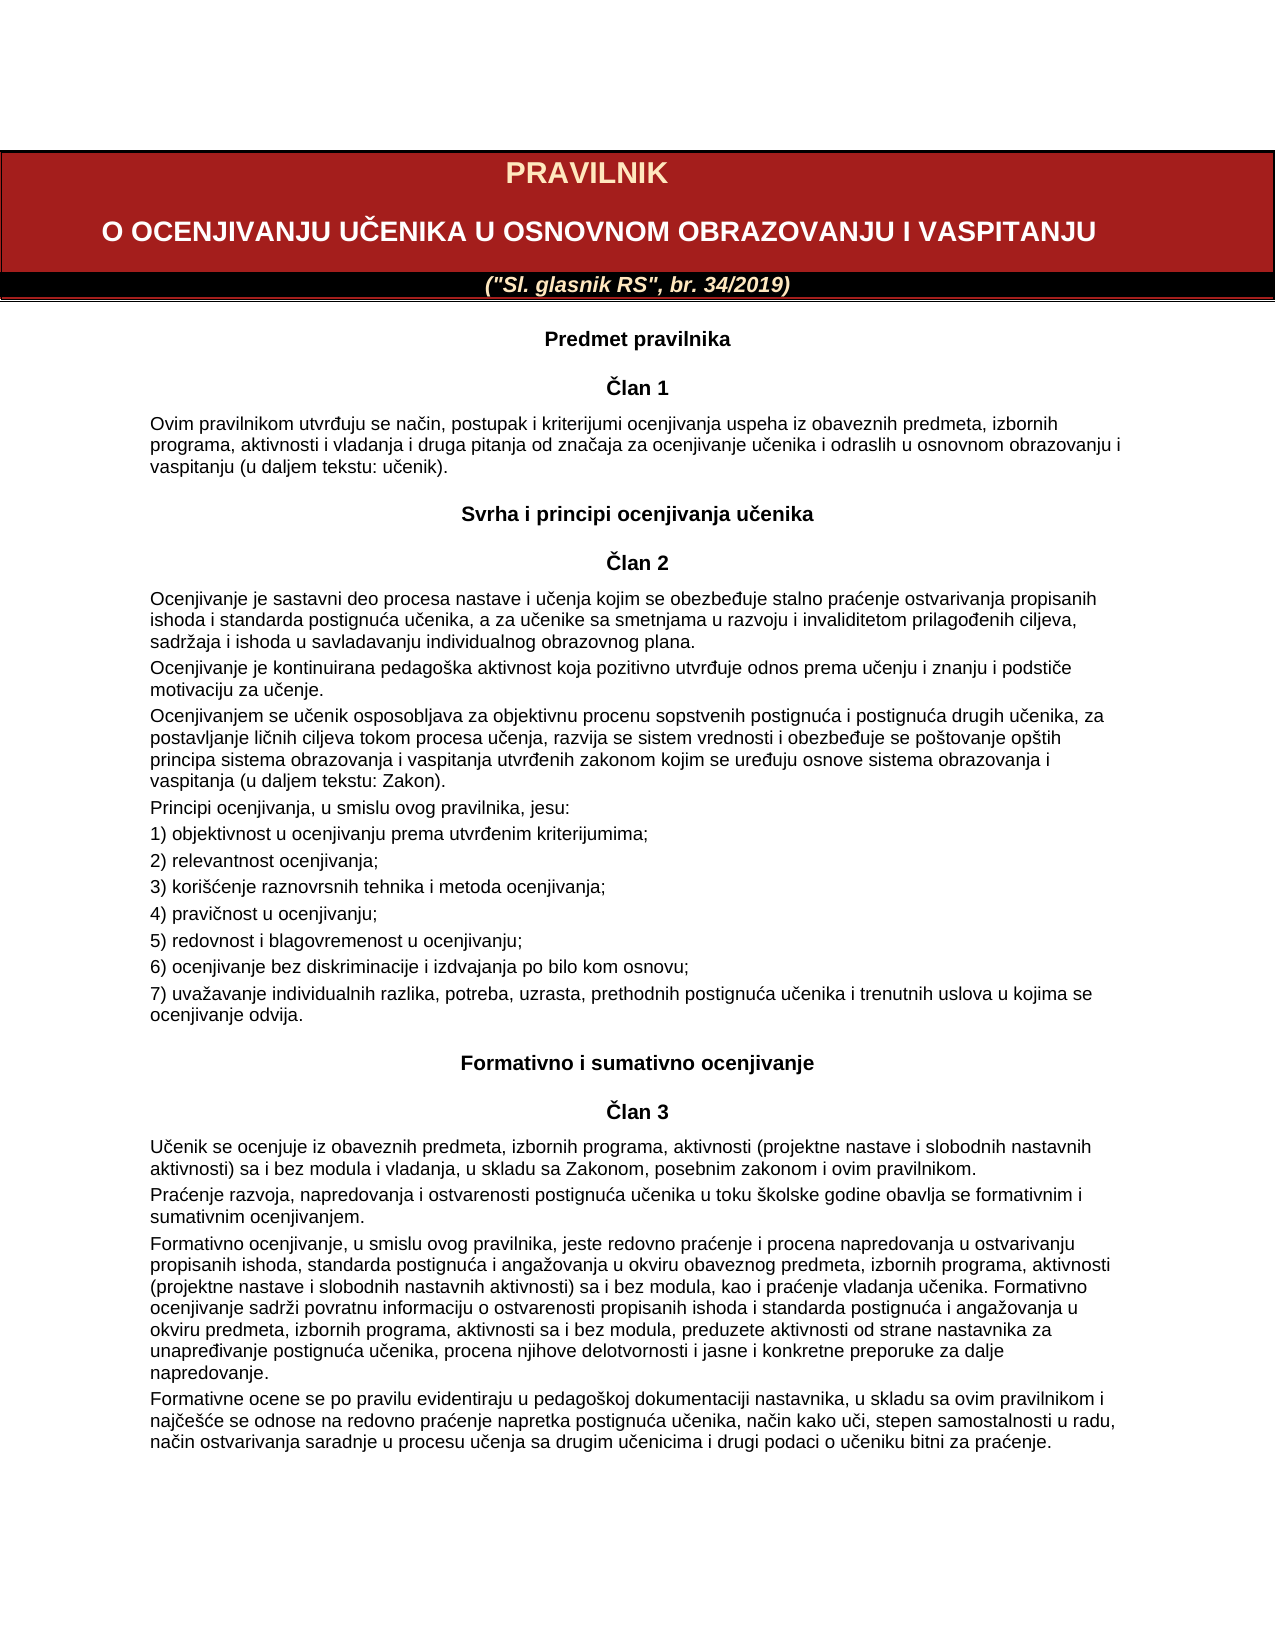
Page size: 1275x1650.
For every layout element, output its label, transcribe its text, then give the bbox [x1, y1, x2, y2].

text 7) uvažavanje individualnih razlika, potreba, uzrasta, prethodnih postignuća učenika i trenutnih uslova u kojima se ocenjivanje odvija. [150, 982, 1125, 1026]
text Član 1 [150, 376, 1125, 400]
text Principi ocenjivanja, u smislu ovog pravilnika, jesu: [150, 797, 1125, 818]
text Svrha i principi ocenjivanja učenika [150, 502, 1125, 526]
text Član 3 [150, 1099, 1125, 1123]
text Predmet pravilnika [150, 327, 1125, 351]
text Ocenjivanje je kontinuirana pedagoška aktivnost koja pozitivno utvrđuje odnos prema učenju i znanju i podstiče motivaciju za učenje. [150, 657, 1125, 700]
text 1) objektivnost u ocenjivanju prema utvrđenim kriterijumima; [150, 823, 1125, 845]
text Formativno ocenjivanje, u smislu ovog pravilnika, jeste redovno praćenje i procena napredovanja u ostvarivanju propisanih ishoda, standarda postignuća i angažovanja u okviru obaveznog predmeta, izbornih programa, aktivnosti (projektne nastave i slobodnih nastavnih aktivnosti) sa i bez modula, kao i praćenje vladanja učenika. Formativno ocenjivanje sadrži povratnu informaciju o ostvarenosti propisanih ishoda i standarda postignuća i angažovanja u okviru predmeta, izbornih programa, aktivnosti sa i bez modula, preduzete aktivnosti od strane nastavnika za unapređivanje postignuća učenika, procena njihove delotvornosti i jasne i konkretne preporuke za dalje napredovanje. [150, 1232, 1125, 1383]
text Praćenje razvoja, napredovanja i ostvarenosti postignuća učenika u toku školske godine obavlja se formativnim i sumativnim ocenjivanjem. [150, 1184, 1125, 1227]
text Ovim pravilnikom utvrđuju se način, postupak i kriterijumi ocenjivanja uspeha iz obaveznih predmeta, izbornih programa, aktivnosti i vladanja i druga pitanja od značaja za ocenjivanje učenika i odraslih u osnovnom obrazovanju i vaspitanju (u daljem tekstu: učenik). [150, 412, 1125, 477]
text Član 2 [150, 551, 1125, 575]
text 2) relevantnost ocenjivanja; [150, 850, 1125, 871]
text 4) pravičnost u ocenjivanju; [150, 903, 1125, 924]
text Formativno i sumativno ocenjivanje [150, 1051, 1125, 1074]
text 5) redovnost i blagovremenost u ocenjivanju; [150, 929, 1125, 951]
table_header PRAVILNIK O OCENJIVANJU UČENIKA U OSNOVNOM OBRAZOVANJU I VASPITANJU ("Sl. glasnik RS", br. 34/2019) [2, 153, 1273, 272]
text 6) ocenjivanje bez diskriminacije i izdvajanja po bilo kom osnovu; [150, 956, 1125, 977]
text Ocenjivanje je sastavni deo procesa nastave i učenja kojim se obezbeđuje stalno praćenje ostvarivanja propisanih ishoda i standarda postignuća učenika, a za učenike sa smetnjama u razvoju i invaliditetom prilagođenih ciljeva, sadržaja i ishoda u savladavanju individualnog obrazovnog plana. [150, 587, 1125, 652]
text Ocenjivanjem se učenik osposobljava za objektivnu procenu sopstvenih postignuća i postignuća drugih učenika, za postavljanje ličnih ciljeva tokom procesa učenja, razvija se sistem vrednosti i obezbeđuje se poštovanje opštih principa sistema obrazovanja i vaspitanja utvrđenih zakonom kojim se uređuju osnove sistema obrazovanja i vaspitanja (u daljem tekstu: Zakon). [150, 705, 1125, 792]
text 3) korišćenje raznovrsnih tehnika i metoda ocenjivanja; [150, 876, 1125, 898]
text Formativne ocene se po pravilu evidentiraju u pedagoškoj dokumentaciji nastavnika, u skladu sa ovim pravilnikom i najčešće se odnose na redovno praćenje napretka postignuća učenika, način kako uči, stepen samostalnosti u radu, način ostvarivanja saradnje u procesu učenja sa drugim učenicima i drugi podaci o učeniku bitni za praćenje. [150, 1388, 1125, 1453]
text Učenik se ocenjuje iz obaveznih predmeta, izbornih programa, aktivnosti (projektne nastave i slobodnih nastavnih aktivnosti) sa i bez modula i vladanja, u skladu sa Zakonom, posebnim zakonom i ovim pravilnikom. [150, 1136, 1125, 1179]
